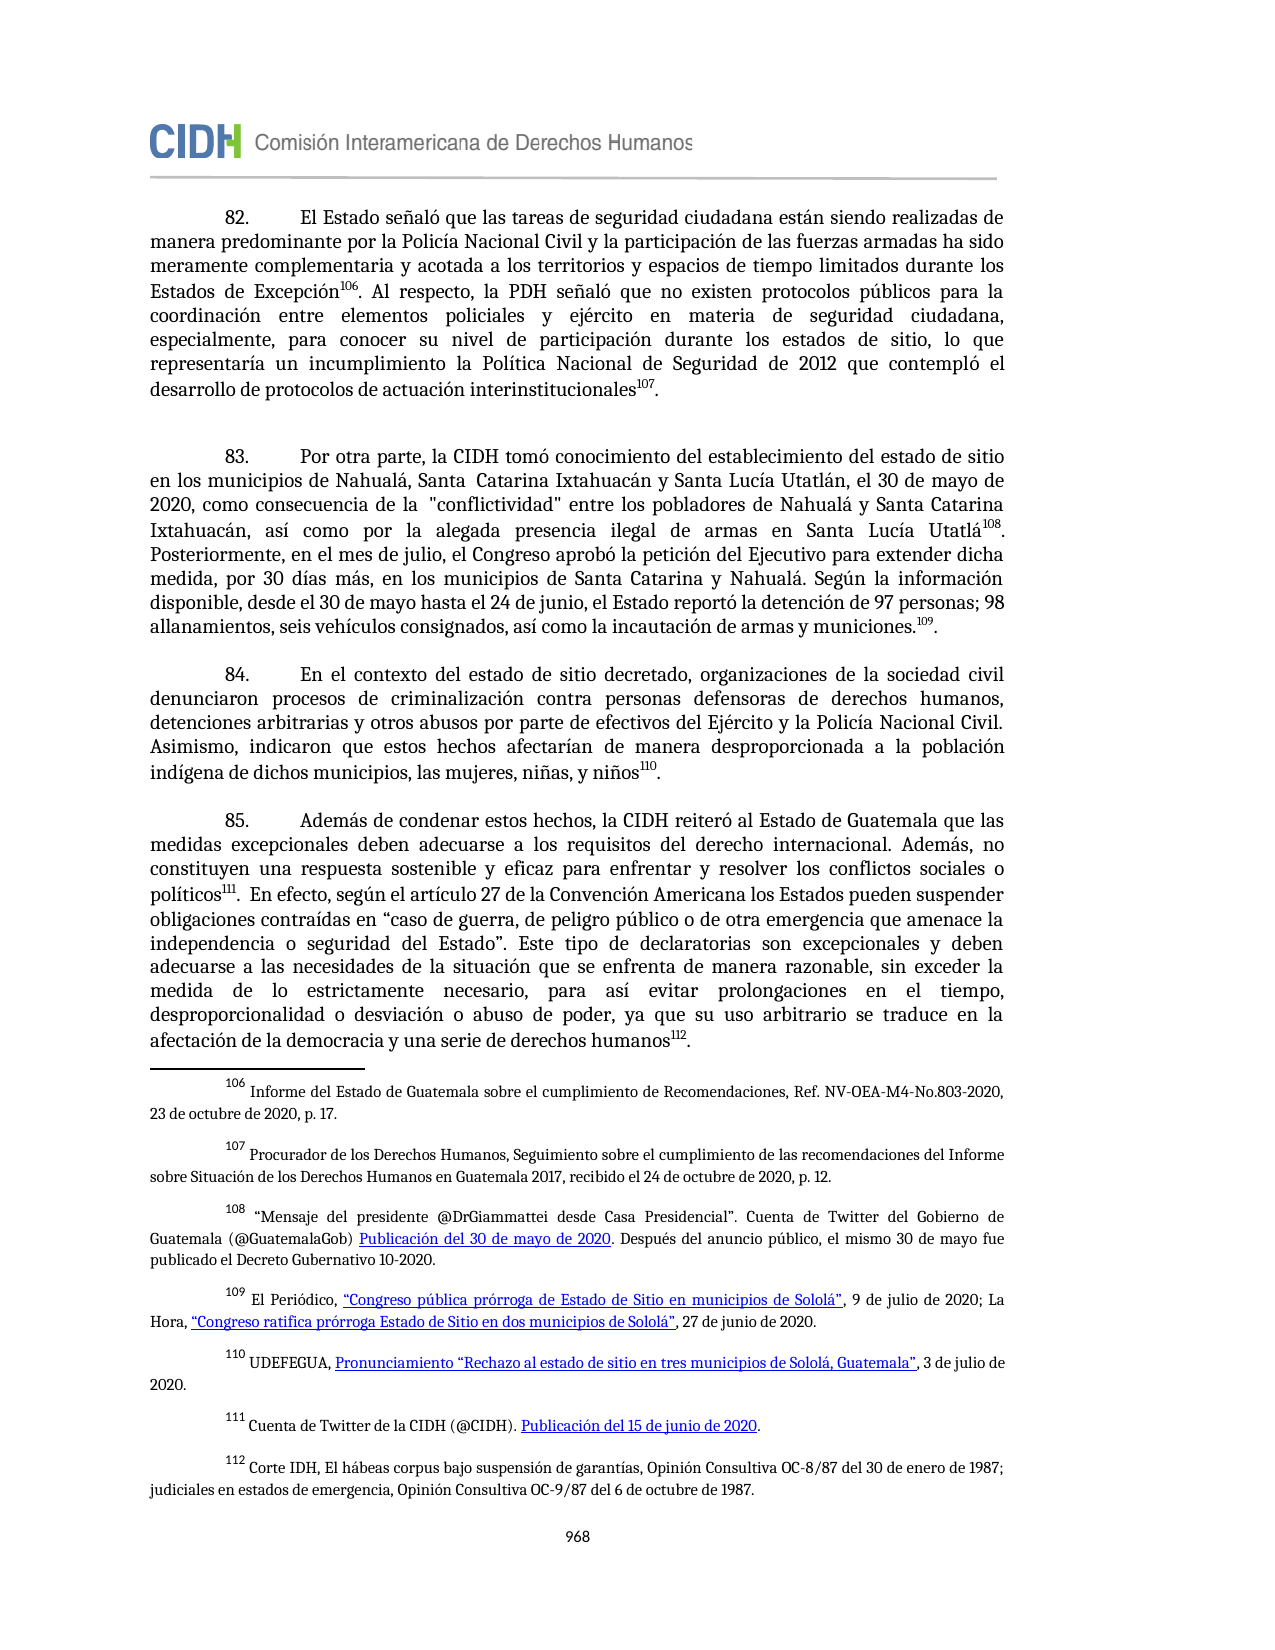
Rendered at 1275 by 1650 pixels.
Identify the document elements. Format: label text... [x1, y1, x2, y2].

list Además de condenar estos hechos, la CIDH reiteró al Estado de Guatemala que las medidas excepcionales deben adecuarse a los requisitos del derecho internacional. Además, no constituyen una respuesta sostenible y eficaz para enfrentar y resolver los conflictos sociales o políticos. En efecto, según el artículo 27 de la Convención Americana los Estados pueden suspender obligaciones contraídas en “caso de guerra, de peligro público o de otra emergencia que amenace la independencia o seguridad del Estado”. Este tipo de declaratorias son excepcionales y deben adecuarse a las necesidades de la situación que se enfrenta de manera razonable, sin exceder la medida de lo estrictamente necesario, para así evitar prolongaciones en el tiempo, desproporcionalidad o desviación o abuso de poder, ya que su uso arbitrario se traduce en la afectación de la democracia y una serie de derechos humanos. [150, 809, 1005, 1053]
list En el contexto del estado de sitio decretado, organizaciones de la sociedad civil denunciaron procesos de criminalización contra personas defensoras de derechos humanos, detenciones arbitrarias y otros abusos por parte de efectivos del Ejército y la Policía Nacional Civil. Asimismo, indicaron que estos hechos afectarían de manera desproporcionada a la población indígena de dichos municipios, las mujeres, niñas, y niños. [150, 663, 1005, 785]
list Por otra parte, la CIDH tomó conocimiento del establecimiento del estado de sitio en los municipios de Nahualá, Santa Catarina Ixtahuacán y Santa Lucía Utatlán, el 30 de mayo de 2020, como consecuencia de la "conflictividad" entre los pobladores de Nahualá y Santa Catarina Ixtahuacán, así como por la alegada presencia ilegal de armas en Santa Lucía Utatlá. Posteriormente, en el mes de julio, el Congreso aprobó la petición del Ejecutivo para extender dicha medida, por 30 días más, en los municipios de Santa Catarina y Nahualá. Según la información disponible, desde el 30 de mayo hasta el 24 de junio, el Estado reportó la detención de 97 personas; 98 allanamientos, seis vehículos consignados, así como la incautación de armas y municiones.. [150, 445, 1005, 639]
list El Estado señaló que las tareas de seguridad ciudadana están siendo realizadas de manera predominante por la Policía Nacional Civil y la participación de las fuerzas armadas ha sido meramente complementaria y acotada a los territorios y espacios de tiempo limitados durante los Estados de Excepción. Al respecto, la PDH señaló que no existen protocolos públicos para la coordinación entre elementos policiales y ejército en materia de seguridad ciudadana, especialmente, para conocer su nivel de participación durante los estados de sitio, lo que representaría un incumplimiento la Política Nacional de Seguridad de 2012 que contempló el desarrollo de protocolos de actuación interinstitucionales. [150, 206, 1005, 402]
